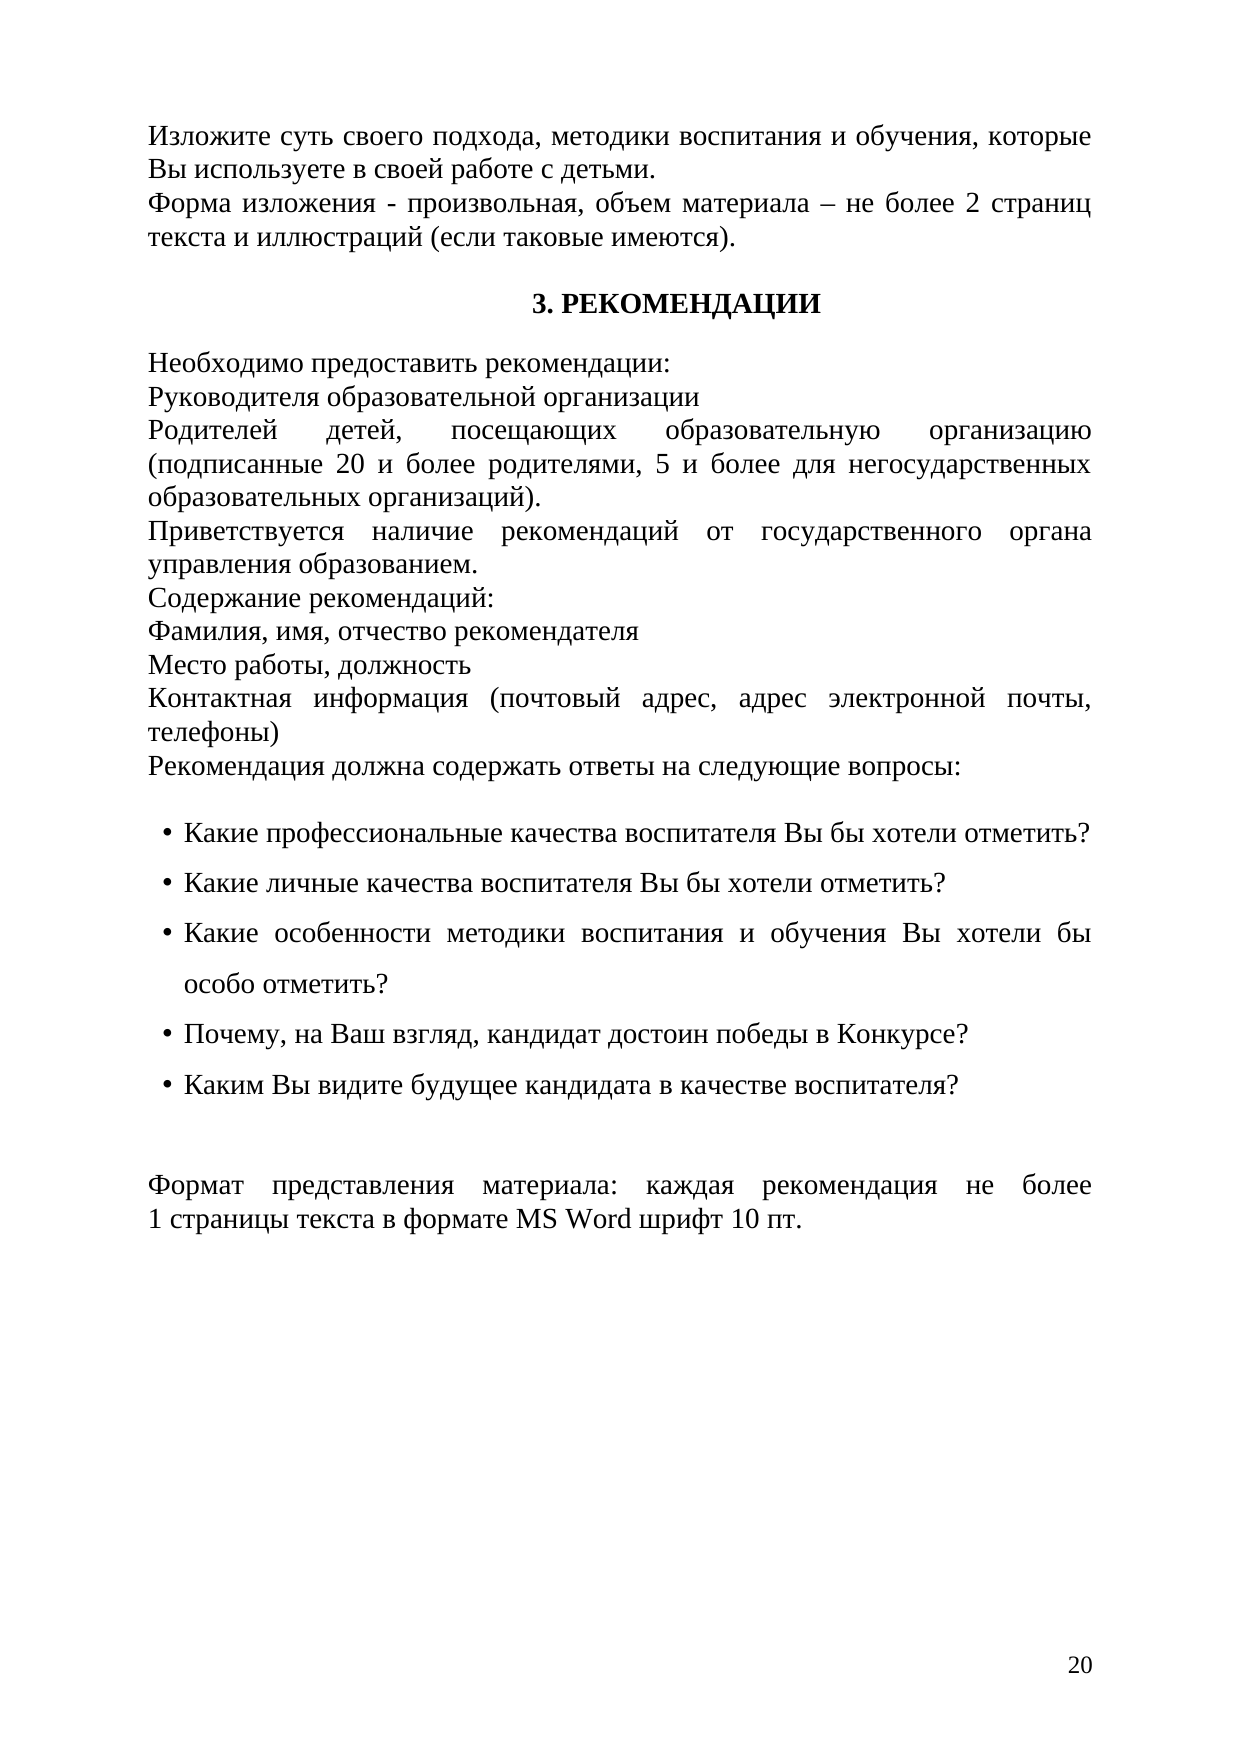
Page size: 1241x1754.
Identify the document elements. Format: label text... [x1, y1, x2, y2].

list Какие личные качества воспитателя Вы бы хотели отметить? [162, 865, 1092, 899]
list Какие особенности методики воспитания и обучения Вы хотели бы особо отметить? [162, 916, 1092, 999]
text Приветствуется наличие рекомендаций от государственного органа управления образованием. [148, 513, 1092, 580]
text Формат представления материала: каждая рекомендация не более 1 страницы текста в формате MS Word шрифт 10 пт. [148, 1167, 1092, 1234]
text Руководителя образовательной организации [148, 379, 1092, 412]
text Родителей детей, посещающих образовательную организацию (подписанные 20 и более родителями, 5 и более для негосударственных образовательных организаций). [148, 412, 1092, 513]
text Содержание рекомендаций: [148, 580, 1092, 613]
text Фамилия, имя, отчество рекомендателя [148, 613, 1092, 647]
text Форма изложения - произвольная, объем материала – не более 2 страниц текста и иллюстраций (если таковые имеются). [148, 185, 1092, 252]
list Почему, на Ваш взгляд, кандидат достоин победы в Конкурсе? [162, 1016, 1092, 1050]
text Контактная информация (почтовый адрес, адрес электронной почты, телефоны) [148, 681, 1092, 748]
text Рекомендация должна содержать ответы на следующие вопросы: [148, 748, 1092, 781]
list Каким Вы видите будущее кандидата в качестве воспитателя? [162, 1067, 1092, 1100]
text Изложите суть своего подхода, методики воспитания и обучения, которые Вы используете в своей работе с детьми. [148, 118, 1092, 185]
text Место работы, должность [148, 647, 1092, 681]
list Какие профессиональные качества воспитателя Вы бы хотели отметить? [162, 815, 1092, 848]
text Необходимо предоставить рекомендации: [148, 345, 1092, 379]
list 3. РЕКОМЕНДАЦИИ [260, 286, 1092, 319]
